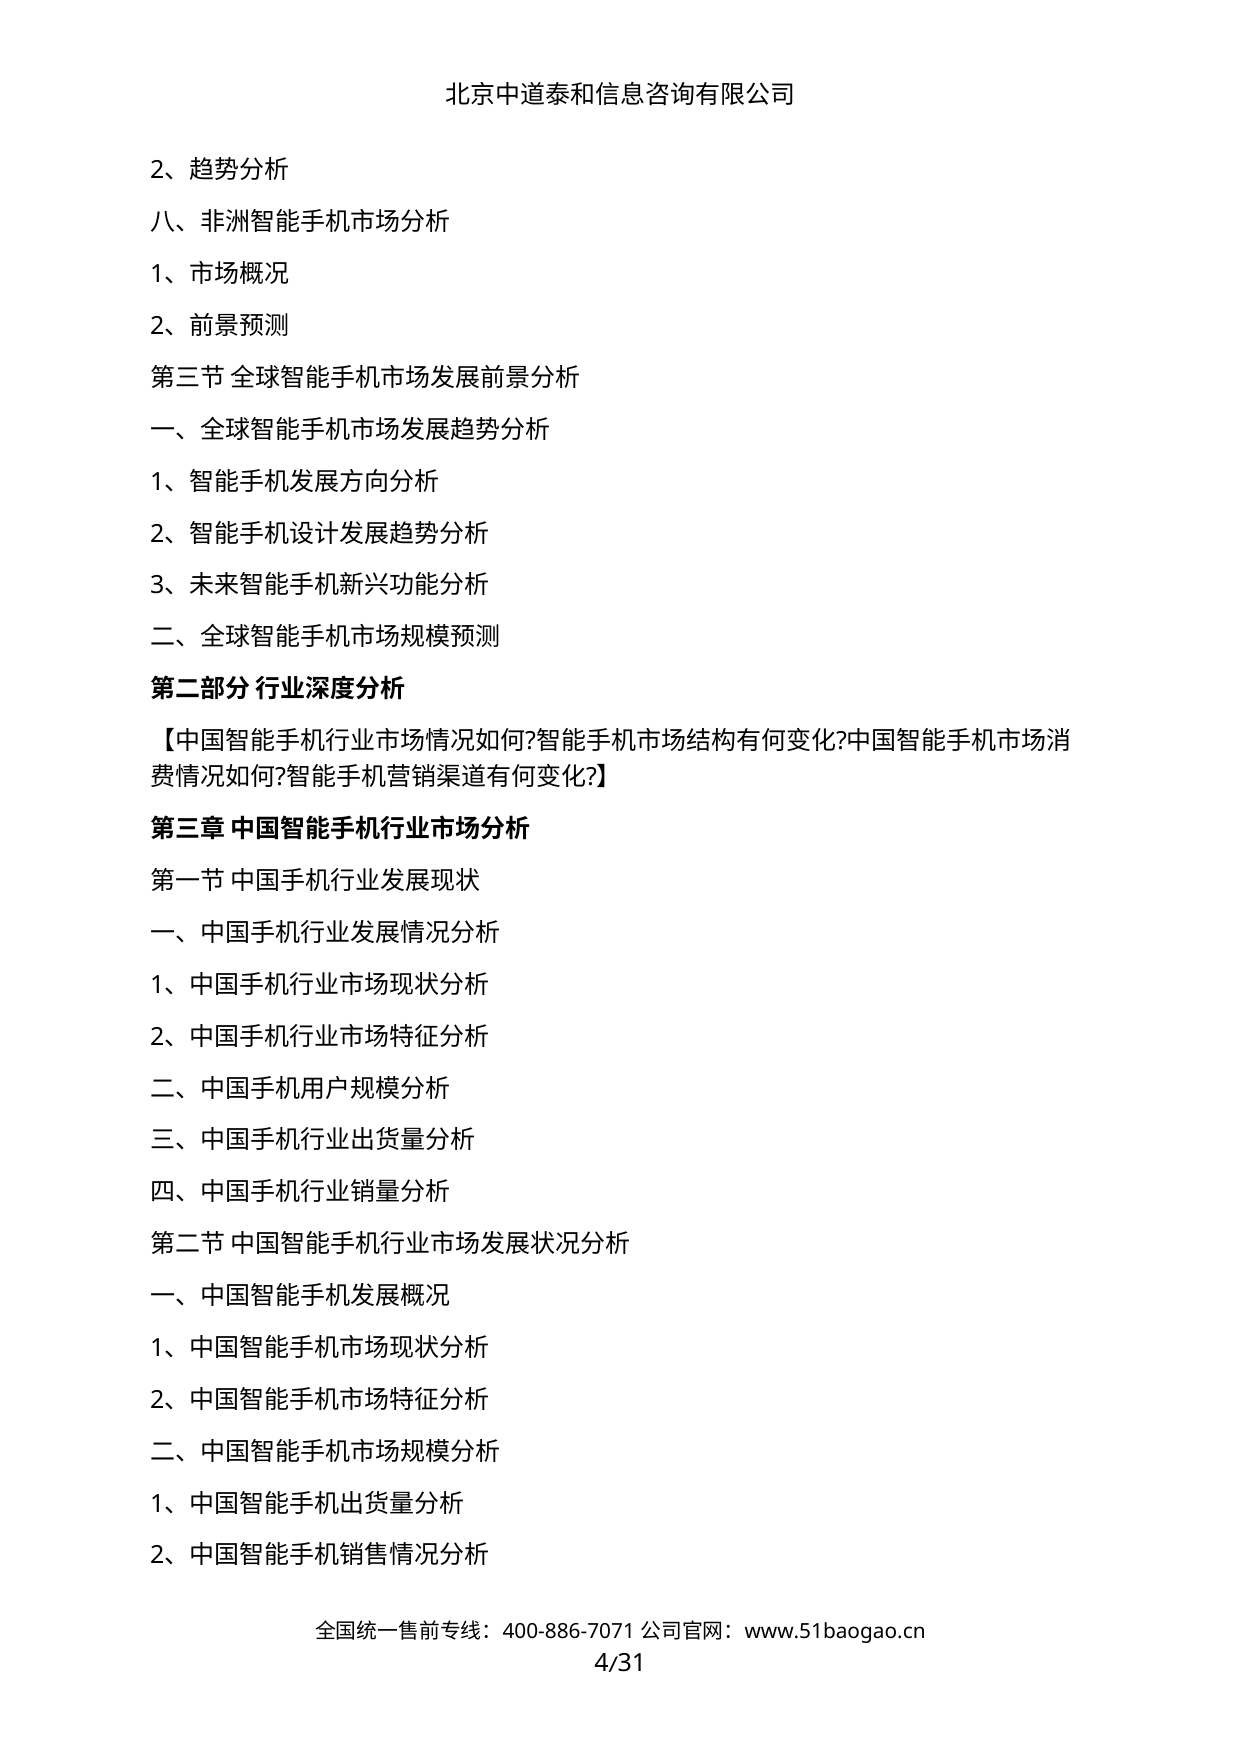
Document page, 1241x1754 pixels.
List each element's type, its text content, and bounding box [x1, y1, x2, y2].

text 一、中国手机行业发展情况分析 [150, 912, 1090, 949]
text 第二节 中国智能手机行业市场发展状况分析 [150, 1224, 1090, 1260]
text 第三章 中国智能手机行业市场分析 [150, 809, 1090, 845]
text 第三节 全球智能手机市场发展前景分析 [150, 357, 1090, 394]
text 2、中国手机行业市场特征分析 [150, 1016, 1090, 1052]
text 第二部分 行业深度分析 [150, 669, 1090, 705]
text 1、智能手机发展方向分析 [150, 461, 1090, 497]
text 1、市场概况 [150, 254, 1090, 290]
text 八、非洲智能手机市场分析 [150, 202, 1090, 238]
text 1、中国智能手机市场现状分析 [150, 1327, 1090, 1364]
text 2、中国智能手机市场特征分析 [150, 1379, 1090, 1416]
text 2、智能手机设计发展趋势分析 [150, 513, 1090, 549]
text 三、中国手机行业出货量分析 [150, 1120, 1090, 1156]
text 二、中国智能手机市场规模分析 [150, 1431, 1090, 1467]
text 一、全球智能手机市场发展趋势分析 [150, 409, 1090, 446]
text 二、全球智能手机市场规模预测 [150, 617, 1090, 653]
text 1、中国智能手机出货量分析 [150, 1483, 1090, 1519]
text 一、中国智能手机发展概况 [150, 1276, 1090, 1312]
text 第一节 中国手机行业发展现状 [150, 861, 1090, 897]
text 2、趋势分析 [150, 150, 1090, 186]
text 2、前景预测 [150, 306, 1090, 342]
text 1、中国手机行业市场现状分析 [150, 964, 1090, 1001]
text 【中国智能手机行业市场情况如何?智能手机市场结构有何变化?中国智能手机市场消费情况如何?智能手机营销渠道有何变化?】 [150, 721, 1090, 793]
text 2、中国智能手机销售情况分析 [150, 1535, 1090, 1571]
text 二、中国手机用户规模分析 [150, 1068, 1090, 1104]
text 四、中国手机行业销量分析 [150, 1172, 1090, 1208]
text 3、未来智能手机新兴功能分析 [150, 565, 1090, 601]
